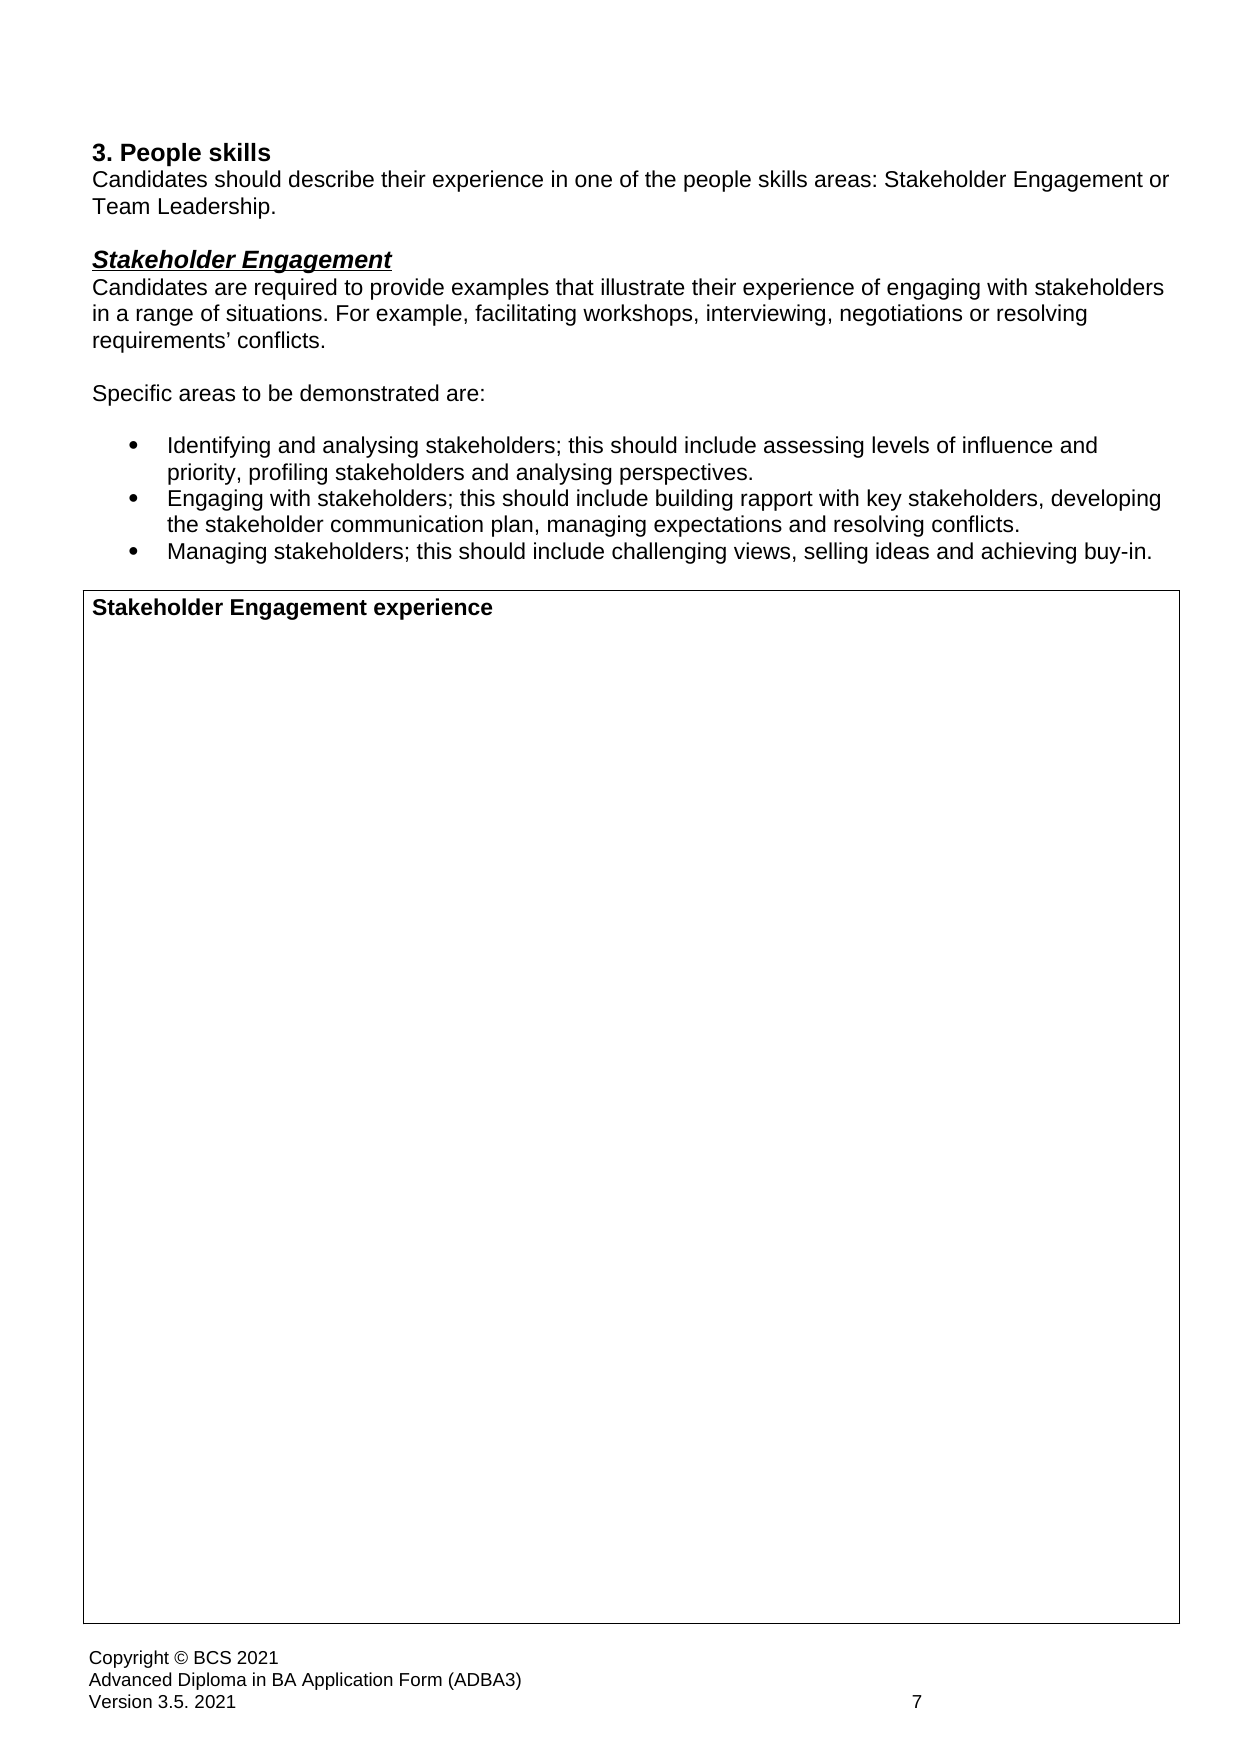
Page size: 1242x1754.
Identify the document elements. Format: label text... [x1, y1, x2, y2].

text Specific areas to be demonstrated are: [92, 379, 1171, 406]
subtitle 3. People skills [92, 137, 1171, 166]
list Managing stakeholders; this should include challenging views, selling ideas and achieving buy-in. [129, 538, 1171, 564]
text Candidates are required to provide examples that illustrate their experience of engaging with stakeholders in a range of situations. For example, facilitating workshops, interviewing, negotiations or resolving requirements’ conflicts. [92, 274, 1171, 353]
list Identifying and analysing stakeholders; this should include assessing levels of influence and priority, profiling stakeholders and analysing perspectives. [129, 432, 1171, 485]
subtitle Stakeholder Engagement [92, 245, 1171, 274]
text Stakeholder Engagement experience [84, 591, 1179, 620]
list Engaging with stakeholders; this should include building rapport with key stakeholders, developing the stakeholder communication plan, managing expectations and resolving conflicts. [129, 485, 1171, 538]
text Candidates should describe their experience in one of the people skills areas: Stakeholder Engagement or Team Leadership. [92, 166, 1171, 219]
